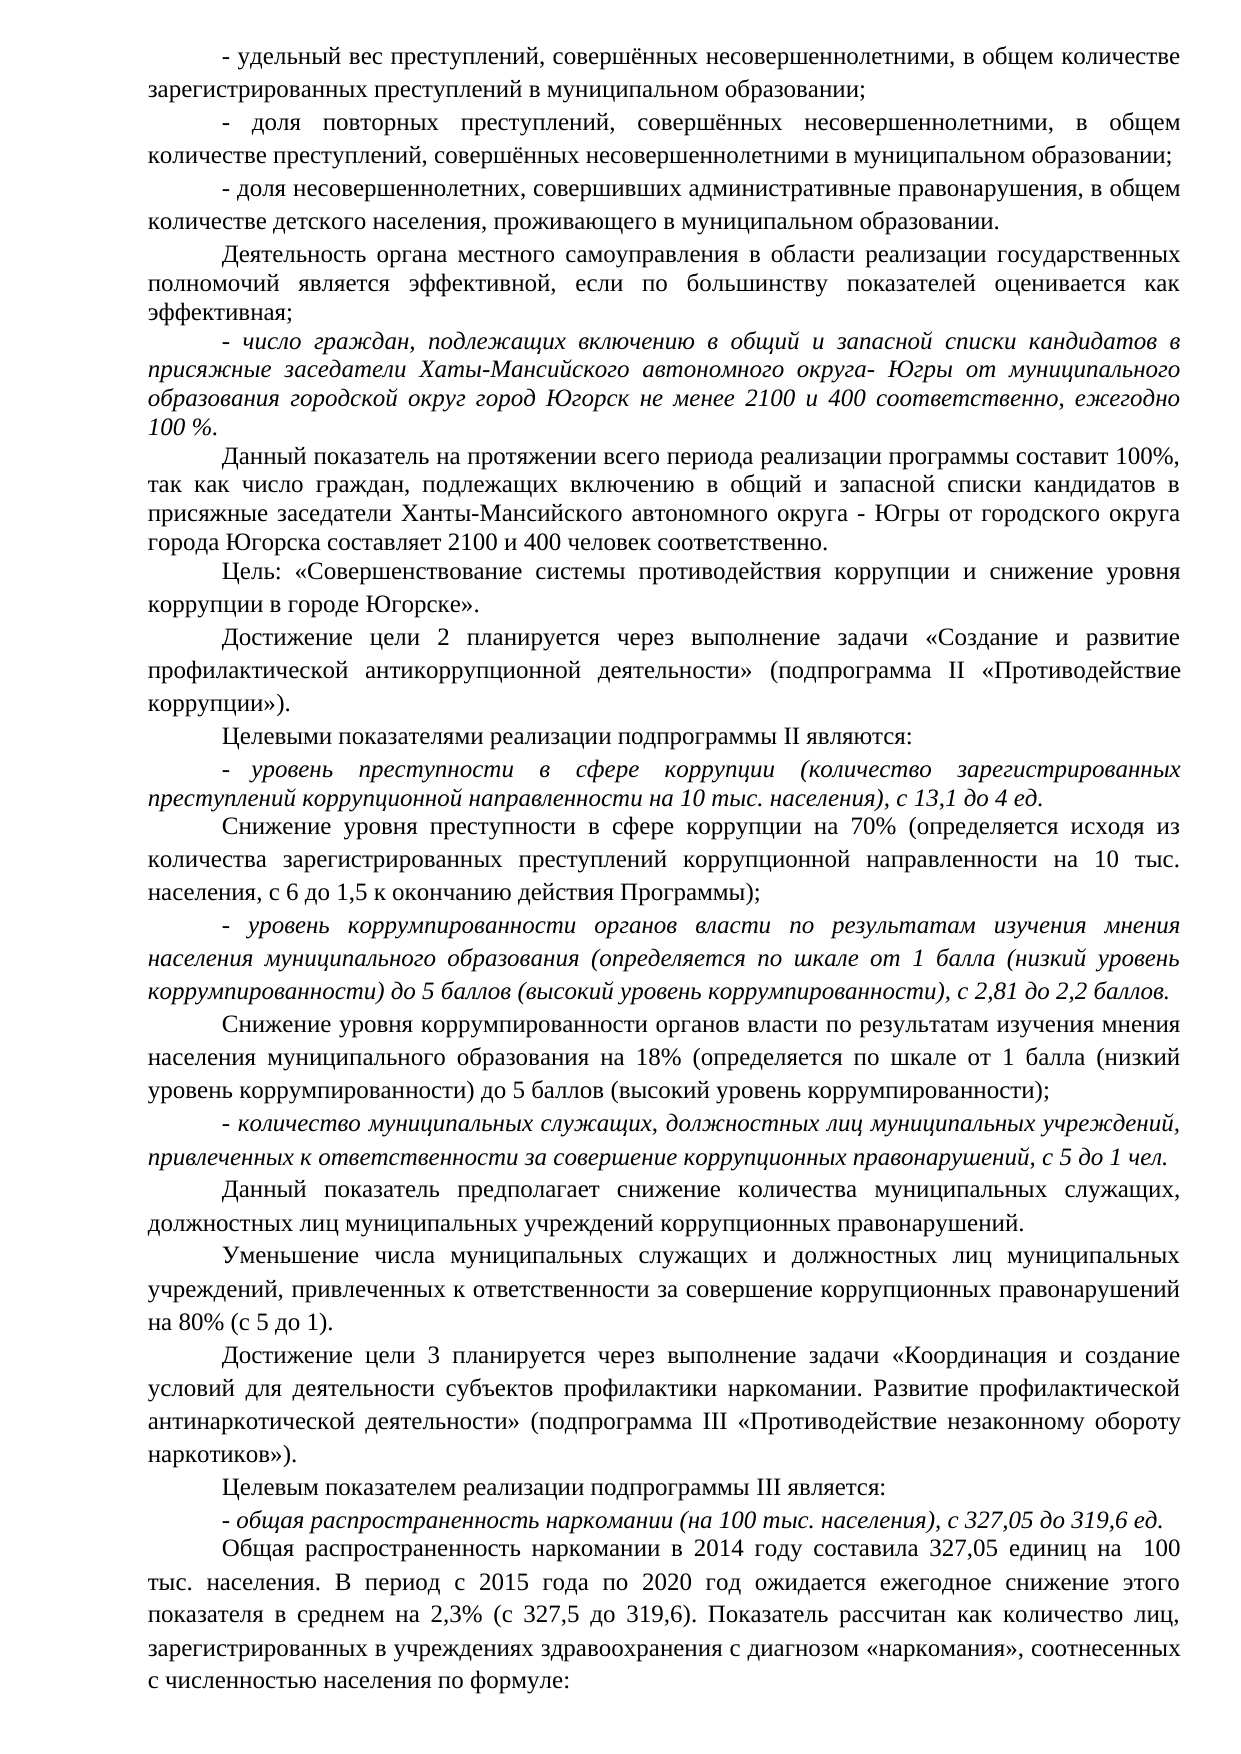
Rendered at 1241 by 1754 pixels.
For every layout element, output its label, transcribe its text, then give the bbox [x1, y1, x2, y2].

list уровень преступности в сфере коррупции (количество зарегистрированных преступлений коррупционной направленности на 10 тыс. населения), с 13,1 до 4 ед. [148, 754, 1181, 811]
text Данный показатель на протяжении всего периода реализации программы составит 100%, так как число граждан, подлежащих включению в общий и запасной списки кандидатов в присяжные заседатели Ханты-Мансийского автономного округа - Югры от городского округа города Югорска составляет 2100 и 400 человек соответственно. [148, 441, 1181, 556]
text Снижение уровня преступности в сфере коррупции на 70% (определяется исходя из количества зарегистрированных преступлений коррупционной направленности на 10 тыс. населения, с 6 до 1,5 к окончанию действия Программы); [148, 811, 1181, 906]
text - удельный вес преступлений, совершённых несовершеннолетними, в общем количестве зарегистрированных преступлений в муниципальном образовании; [148, 41, 1181, 103]
text Данный показатель предполагает снижение количества муниципальных служащих, должностных лиц муниципальных учреждений коррупционных правонарушений. [148, 1174, 1181, 1236]
text Достижение цели 2 планируется через выполнение задачи «Создание и развитие профилактической антикоррупционной деятельности» (подпрограмма II «Противодействие коррупции»). [148, 622, 1181, 717]
text Цель: «Совершенствование системы противодействия коррупции и снижение уровня коррупции в городе Югорске». [148, 556, 1181, 617]
text - число граждан, подлежащих включению в общий и запасной списки кандидатов в присяжные заседатели Хаты-Мансийского автономного округа- Югры от муниципального образования городской округ город Югорск не менее 2100 и 400 соответственно, ежегодно 100 %. [148, 326, 1181, 441]
text - общая распространенность наркомании (на 100 тыс. населения), с 327,05 до 319,6 ед. [148, 1505, 1181, 1533]
text Целевым показателем реализации подпрограммы III является: [148, 1472, 1181, 1501]
text Целевыми показателями реализации подпрограммы II являются: [148, 721, 1181, 749]
text - количество муниципальных служащих, должностных лиц муниципальных учреждений, привлеченных к ответственности за совершение коррупционных правонарушений, с 5 до 1 чел. [148, 1108, 1181, 1170]
text - уровень коррумпированности органов власти по результатам изучения мнения населения муниципального образования (определяется по шкале от 1 балла (низкий уровень коррумпированности) до 5 баллов (высокий уровень коррумпированности), с 2,81 до 2,2 баллов. [148, 910, 1181, 1005]
text - доля повторных преступлений, совершённых несовершеннолетними, в общем количестве преступлений, совершённых несовершеннолетними в муниципальном образовании; [148, 107, 1181, 169]
text Общая распространенность наркомании в 2014 году составила 327,05 единиц на 100 тыс. населения. В период с 2015 года по 2020 год ожидается ежегодное снижение этого показателя в среднем на 2,3% (с 327,5 до 319,6). Показатель рассчитан как количество лиц, зарегистрированных в учреждениях здравоохранения с диагнозом «наркомания», соотнесенных с численностью населения по формуле: [148, 1533, 1181, 1694]
text Достижение цели 3 планируется через выполнение задачи «Координация и создание условий для деятельности субъектов профилактики наркомании. Развитие профилактической антинаркотической деятельности» (подпрограмма III «Противодействие незаконному обороту наркотиков»). [148, 1340, 1181, 1467]
text - доля несовершеннолетних, совершивших административные правонарушения, в общем количестве детского населения, проживающего в муниципальном образовании. [148, 173, 1181, 235]
text Уменьшение числа муниципальных служащих и должностных лиц муниципальных учреждений, привлеченных к ответственности за совершение коррупционных правонарушений на 80% (с 5 до 1). [148, 1241, 1181, 1335]
text Деятельность органа местного самоуправления в области реализации государственных полномочий является эффективной, если по большинству показателей оценивается как эффективная; [148, 239, 1181, 326]
text Снижение уровня коррумпированности органов власти по результатам изучения мнения населения муниципального образования на 18% (определяется по шкале от 1 балла (низкий уровень коррумпированности) до 5 баллов (высокий уровень коррумпированности); [148, 1009, 1181, 1104]
